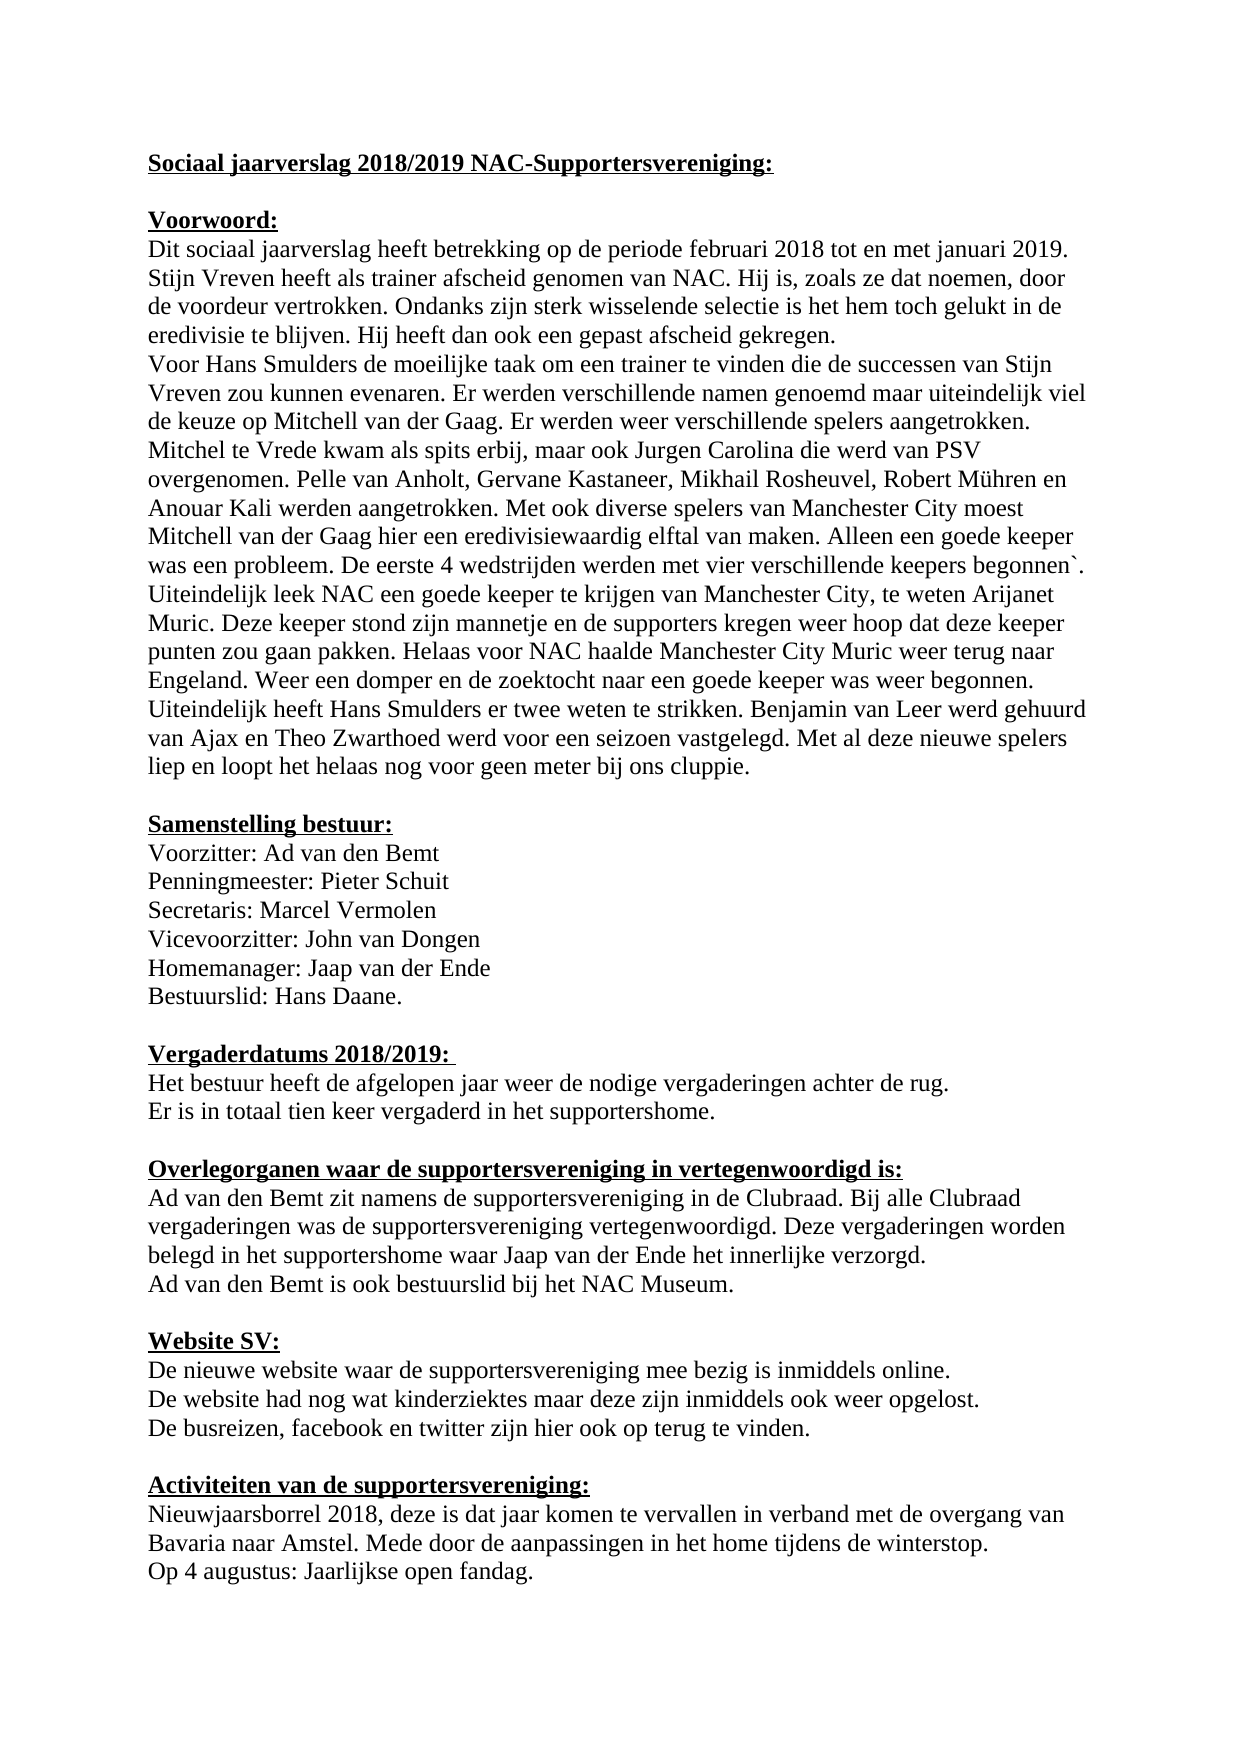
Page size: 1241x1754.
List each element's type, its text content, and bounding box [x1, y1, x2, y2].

text De website had nog wat kinderziektes maar deze zijn inmiddels ook weer opgelost. [148, 1384, 1093, 1413]
text Vergaderdatums 2018/2019: [148, 1039, 1093, 1068]
text Dit sociaal jaarverslag heeft betrekking op de periode februari 2018 tot en met januari 2019. [148, 234, 1093, 263]
text Activiteiten van de supportersvereniging: [148, 1470, 1093, 1499]
text Overlegorganen waar de supportersvereniging in vertegenwoordigd is: [148, 1154, 1093, 1183]
text Er is in totaal tien keer vergaderd in het supportershome. [148, 1096, 1093, 1125]
text Op 4 augustus: Jaarlijkse open fandag. [148, 1556, 1093, 1585]
text Secretaris: Marcel Vermolen [148, 895, 1093, 924]
text Nieuwjaarsborrel 2018, deze is dat jaar komen te vervallen in verband met de overgang van Bavaria naar Amstel. Mede door de aanpassingen in het home tijdens de winterstop. [148, 1499, 1093, 1556]
text Voorzitter: Ad van den Bemt [148, 838, 1093, 866]
text Voorwoord: [148, 205, 1093, 234]
text Homemanager: Jaap van der Ende [148, 953, 1093, 981]
text Het bestuur heeft de afgelopen jaar weer de nodige vergaderingen achter de rug. [148, 1068, 1093, 1096]
text is ook bestuurslid bij het NAC Museum. [148, 1269, 1093, 1298]
text Voor Hans Smulders de moeilijke taak om een trainer te vinden die de successen van Stijn Vreven zou kunnen evenaren. Er werden verschillende namen genoemd maar uiteindelijk viel de keuze op Mitchell van der Gaag. Er werden weer verschillende spelers aangetrokken. Mitchel te Vrede kwam als spits erbij, maar ook Jurgen Carolina die werd van PSV overgenomen. Pelle van Anholt, Gervane Kastaneer, Mikhail Rosheuvel, Robert Mühren en Anouar Kali werden aangetrokken. Met ook diverse spelers van Manchester City moest Mitchell van der Gaag hier een eredivisiewaardig elftal van maken. Alleen een goede keeper was een probleem. De eerste 4 wedstrijden werden met vier verschillende keepers begonnen`. Uiteindelijk leek NAC een goede keeper te krijgen van Manchester City, te weten Arijanet Muric. Deze keeper stond zijn mannetje en de supporters kregen weer hoop dat deze keeper punten zou gaan pakken. Helaas voor NAC haalde Manchester City Muric weer terug naar Engeland. Weer een domper en de zoektocht naar een goede keeper was weer begonnen. Uiteindelijk heeft Hans Smulders er twee weten te strikken. Benjamin van Leer werd gehuurd van Ajax en Theo Zwarthoed werd voor een seizoen vastgelegd. Met al deze nieuwe spelers liep en loopt het helaas nog voor geen meter bij ons cluppie. [148, 349, 1093, 780]
text De nieuwe website waar de supportersvereniging mee bezig is inmiddels online. [148, 1355, 1093, 1384]
text Ad van den Bemt zit namens de supportersvereniging in de Clubraad. Bij alle Clubraad vergaderingen was de supportersvereniging vertegenwoordigd. Deze vergaderingen worden belegd in het supportershome waar Jaap van der Ende het innerlijke verzorgd. [148, 1183, 1093, 1269]
text Samenstelling bestuur: [148, 809, 1093, 838]
text Stijn Vreven heeft als trainer afscheid genomen van NAC. Hij is, zoals ze dat noemen, door de voordeur vertrokken. Ondanks zijn sterk wisselende selectie is het hem toch gelukt in de eredivisie te blijven. Hij heeft dan ook een gepast afscheid gekregen. [148, 263, 1093, 349]
text Website SV: [148, 1326, 1093, 1355]
text Bestuurslid: Hans Daane. [148, 981, 1093, 1010]
text Sociaal jaarverslag 2018/2019 NAC-Supportersvereniging: [148, 148, 1093, 176]
text Penningmeester: [148, 866, 1093, 895]
text De busreizen, facebook en twitter zijn hier ook op terug te vinden. [148, 1413, 1093, 1441]
text Vicevoorzitter: John van Dongen [148, 924, 1093, 953]
